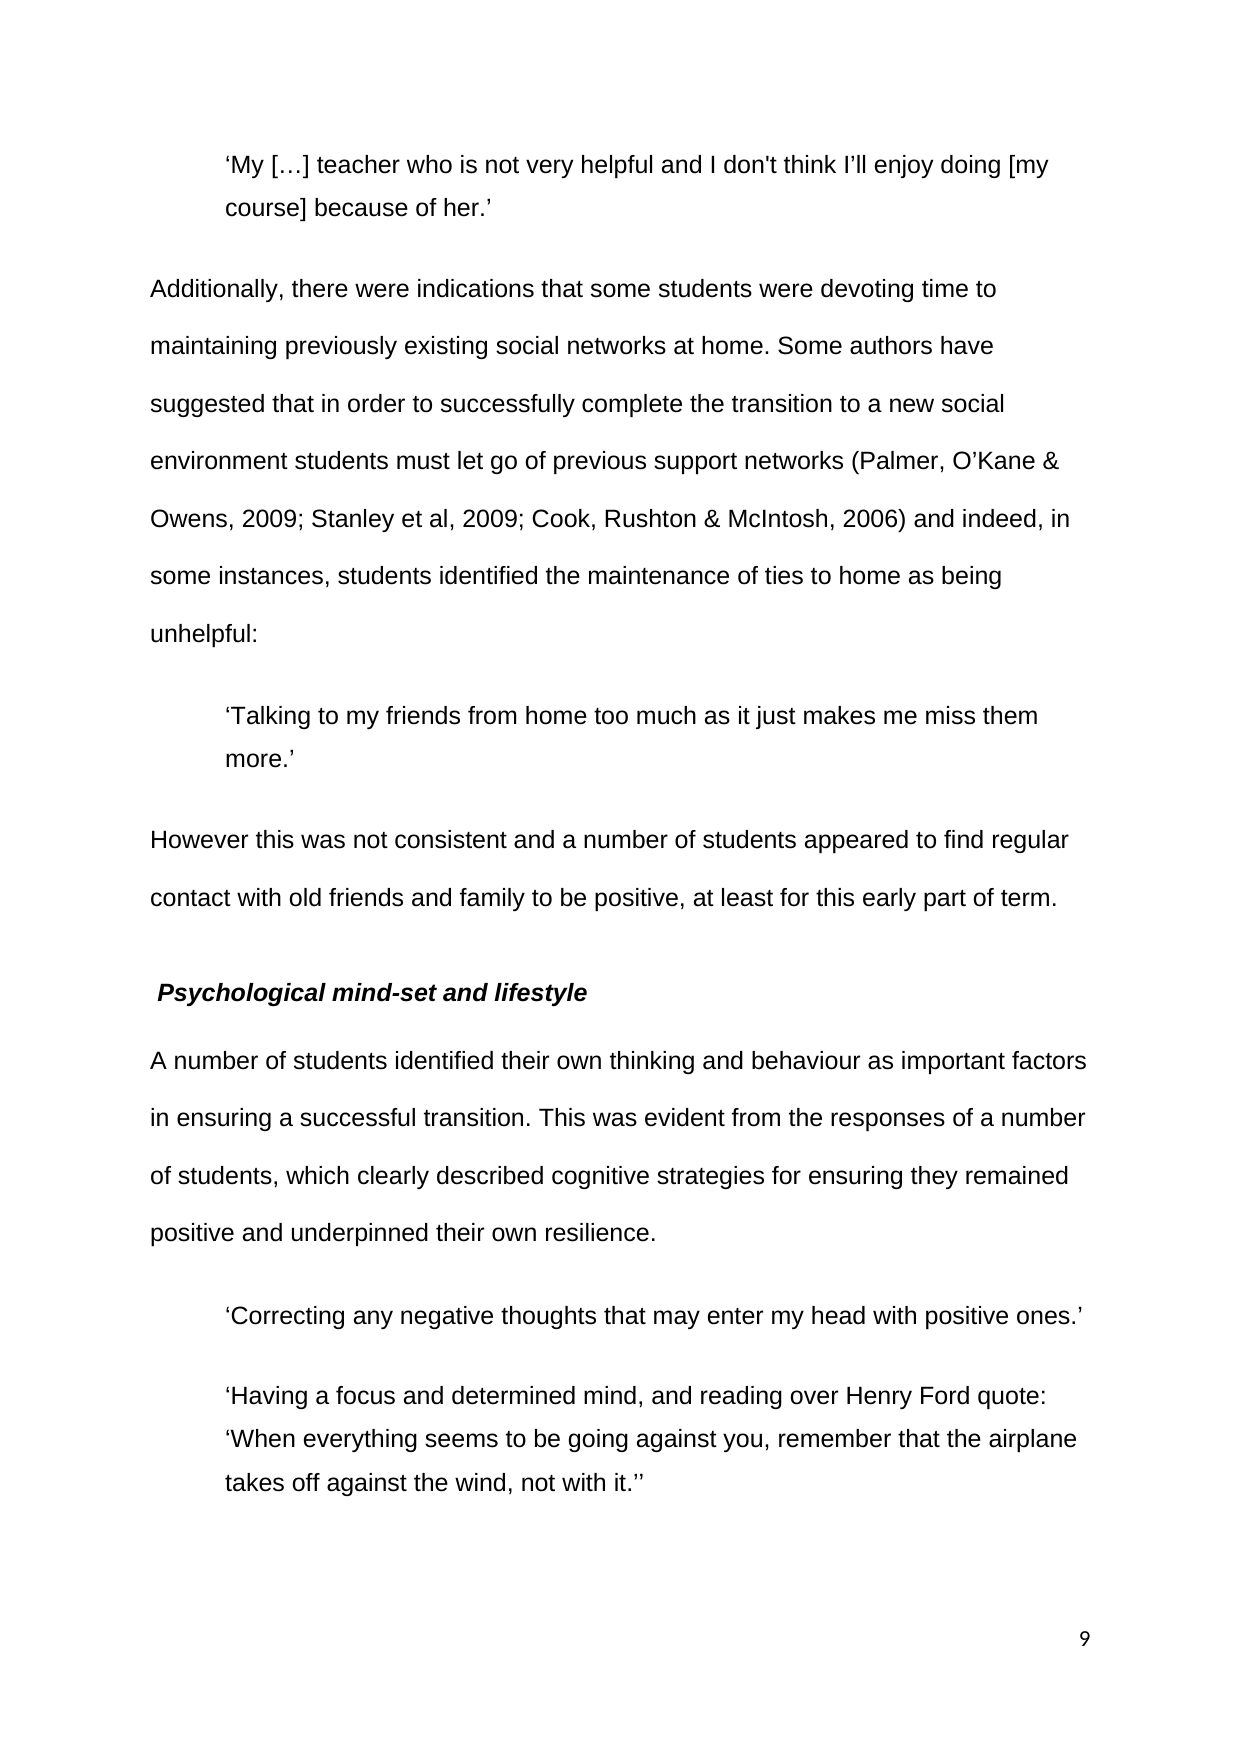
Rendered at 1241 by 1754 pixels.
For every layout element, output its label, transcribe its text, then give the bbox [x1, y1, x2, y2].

text A number of students identified their own thinking and behaviour as important factors in ensuring a successful transition. This was evident from the responses of a number of students, which clearly described cognitive strategies for ensuring they remained positive and underpinned their own resilience. [150, 1046, 1090, 1247]
text Psychological mind-set and lifestyle [150, 977, 1090, 1006]
text ‘Having a focus and determined mind, and reading over Henry Ford quote: ‘When everything seems to be going against you, remember that the airplane takes off against the wind, not with it.’’ [225, 1381, 1090, 1496]
text However this was not consistent and a number of students appeared to find regular contact with old friends and family to be positive, at least for this early part of term. [150, 825, 1090, 911]
text Additionally, there were indications that some students were devoting time to maintaining previously existing social networks at home. Some authors have suggested that in order to successfully complete the transition to a new social environment students must let go of previous support networks (Palmer, O’Kane & Owens, 2009; Stanley et al, 2009; Cook, Rushton & McIntosh, 2006) and indeed, in some instances, students identified the maintenance of ties to home as being unhelpful: [150, 274, 1090, 647]
text ‘Talking to my friends from home too much as it just makes me miss them more.’ [225, 701, 1090, 773]
text ‘My […] teacher who is not very helpful and I don't think I’ll enjoy doing [my course] because of her.’ [225, 150, 1090, 222]
text ‘Correcting any negative thoughts that may enter my head with positive ones.’ [150, 1301, 1090, 1329]
